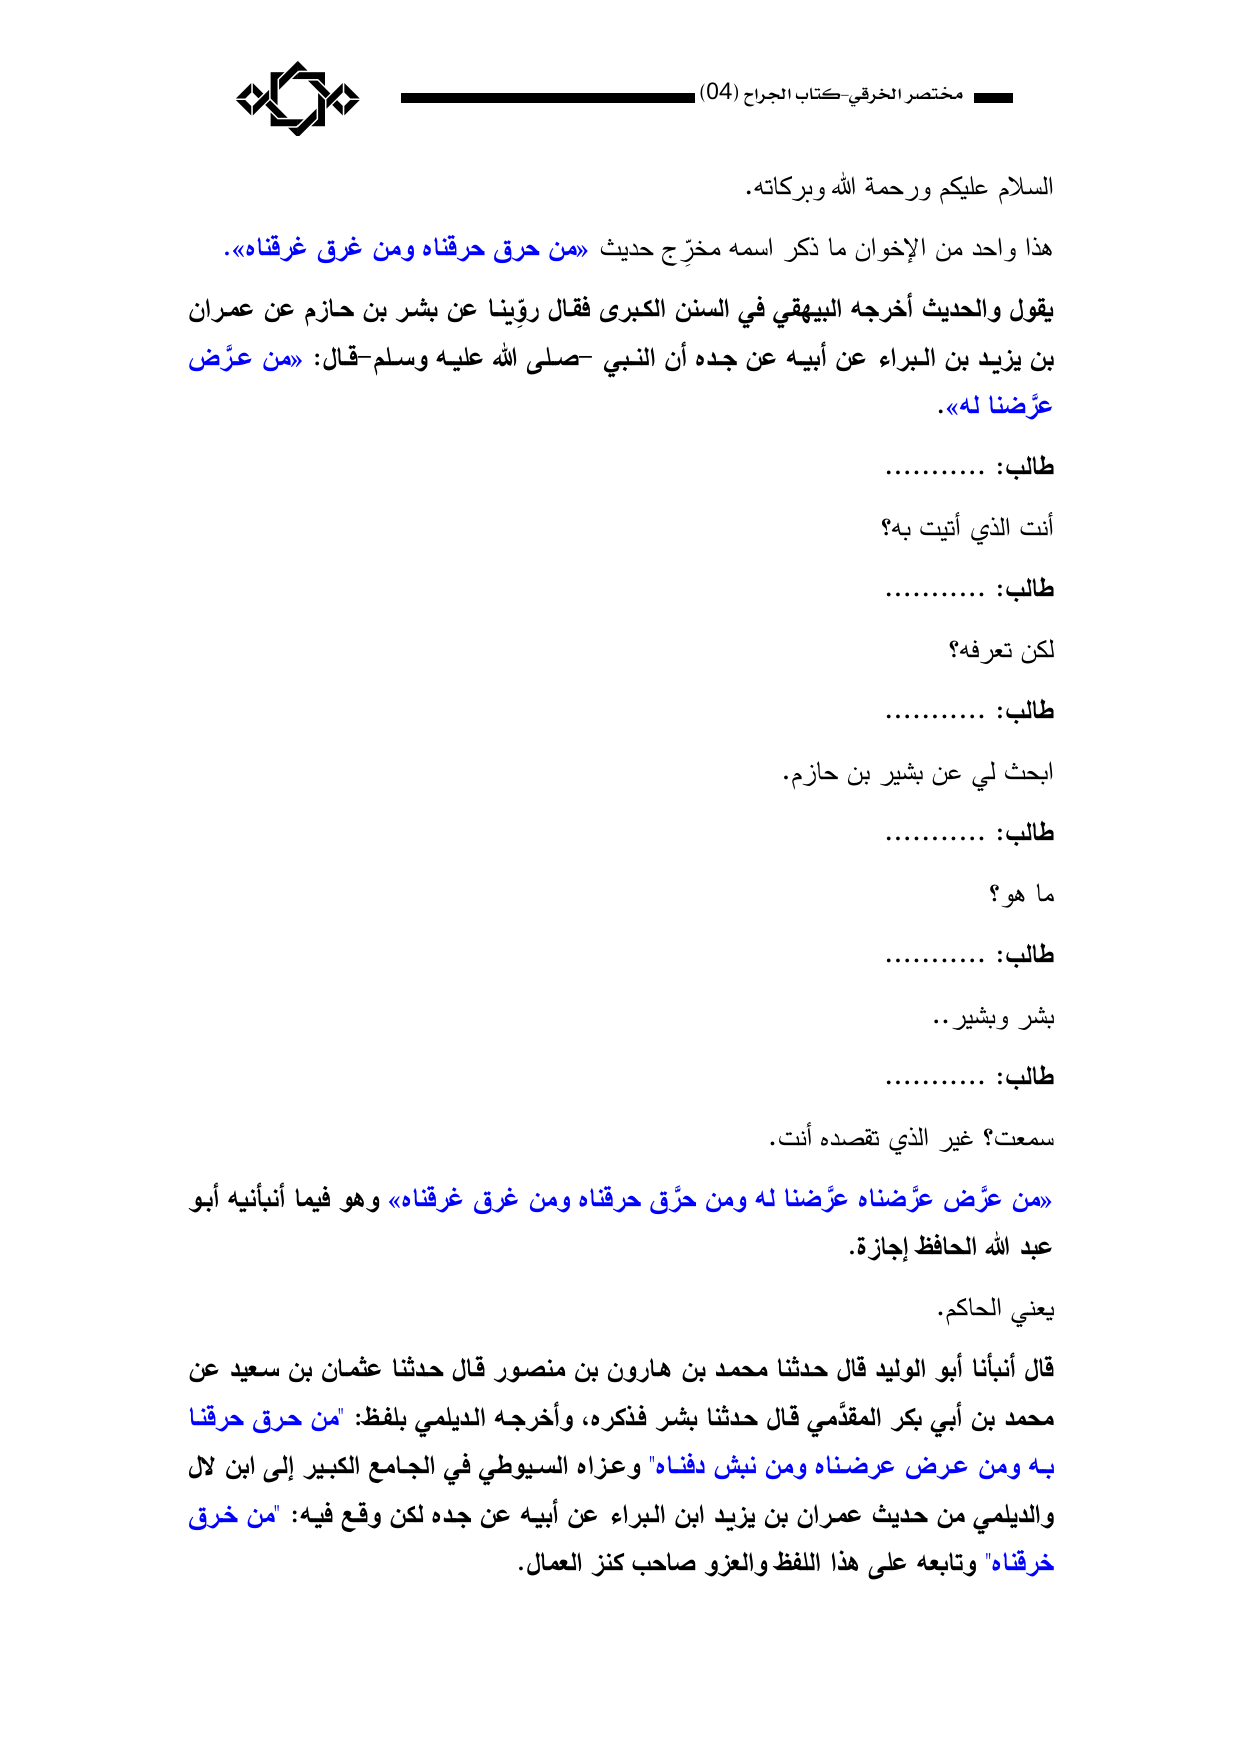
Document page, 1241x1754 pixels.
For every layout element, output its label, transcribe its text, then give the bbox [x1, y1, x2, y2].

text بشر وبشير.. [187, 991, 1053, 1039]
text طالب: ........... [187, 1052, 1053, 1100]
text طالب: ........... [187, 686, 1053, 735]
text «من عرَّض عرَّضناه عرَّضنا له ومن حرَّق حرقناه ومن غرق غرقناه» وهو فيما أنبأنيه أبو عبد الله الحافظ إجازة. [187, 1174, 1053, 1271]
text لكن تعرفه؟ [187, 625, 1053, 674]
text طالب: ........... [187, 808, 1053, 857]
text هذا واحد من الإخوان ما ذكر اسمه مخرِّج حديث «من حرق حرقناه ومن غرق غرقناه». [187, 223, 1053, 272]
text يعني الحاكم. [187, 1283, 1053, 1332]
text قال أنبأنا أبو الوليد قال حدثنا محمد بن هارون بن منصور قال حدثنا عثمان بن سعيد عن محمد بن أبي بكر المقدَّمي قال حدثنا بشر فذكره، وأخرجه الديلمي بلفظ: "من حرق حرقنا به ومن عرض عرضناه ومن نبش دفناه" وعزاه السيوطي في الجامع الكبير إلى ابن لال والديلمي من حديث عمران بن يزيد ابن البراء عن أبيه عن جده لكن وقع فيه: "من خرق خرقناه" وتابعه على هذا اللفظ والعزو صاحب كنز العمال. [187, 1344, 1053, 1587]
text ابحث لي عن بشير بن حازم. [187, 747, 1053, 796]
text طالب: ........... [187, 564, 1053, 613]
text طالب: ........... [187, 930, 1053, 978]
text يقول والحديث أخرجه البيهقي في السنن الكبرى فقال روِّينا عن بشر بن حازم عن عمران بن يزيد بن البراء عن أبيه عن جده أن النبي -صلى الله عليه وسلم-قال: «من عرَّض عرَّضنا له». [187, 284, 1053, 430]
text سمعت؟ غير الذي تقصده أنت. [187, 1113, 1053, 1161]
text طالب: ........... [187, 442, 1053, 491]
text أنت الذي أتيت به؟ [187, 503, 1053, 552]
text السلام عليكم ورحمة الله وبركاته. [187, 162, 1053, 211]
text ما هو؟ [187, 869, 1053, 917]
